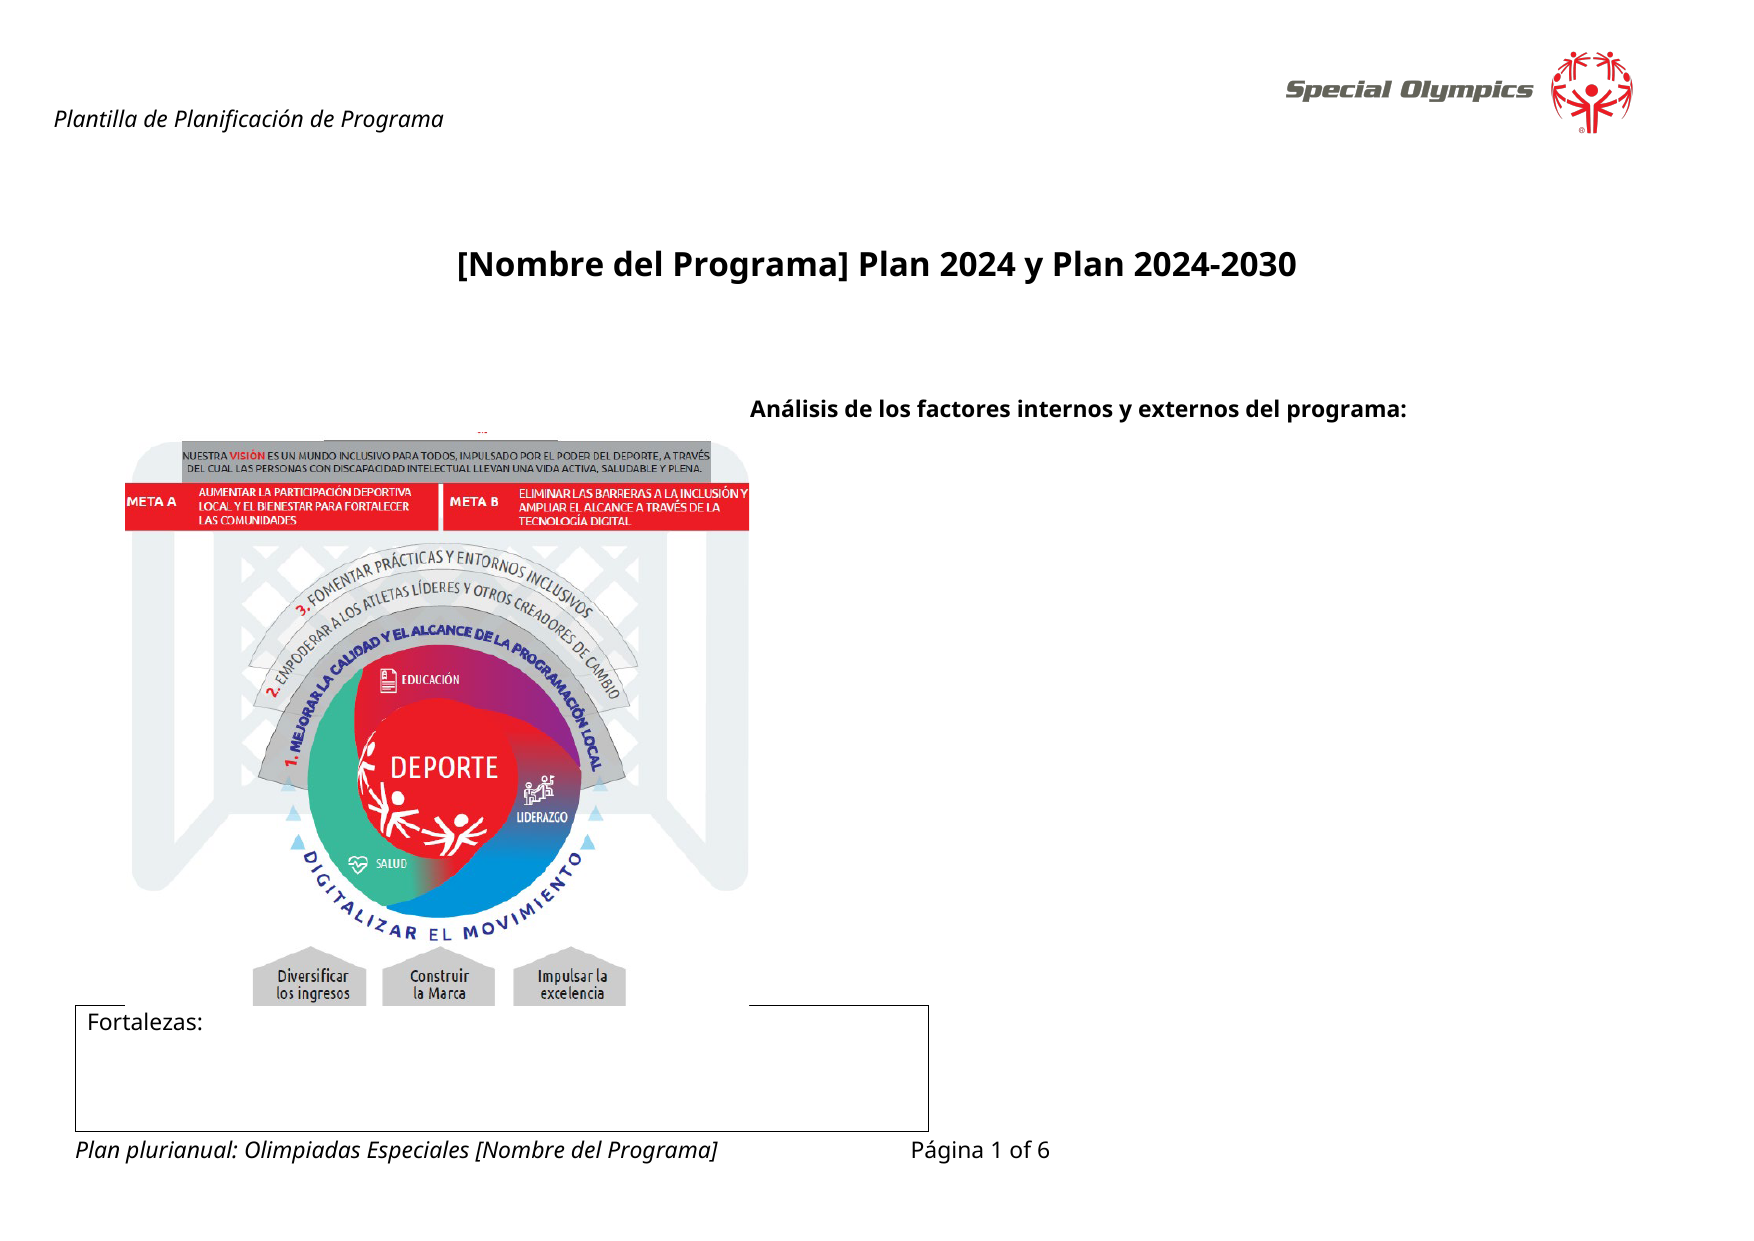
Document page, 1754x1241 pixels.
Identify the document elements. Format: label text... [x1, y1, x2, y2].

picture [1269, 34, 1648, 150]
picture [125, 432, 750, 1006]
text Análisis de los factores internos y externos del programa: [750, 393, 1679, 424]
text [Nombre del Programa] Plan 2024 y Plan 2024-2030 [75, 241, 1679, 287]
table_header Fortalezas: [76, 1006, 928, 1131]
